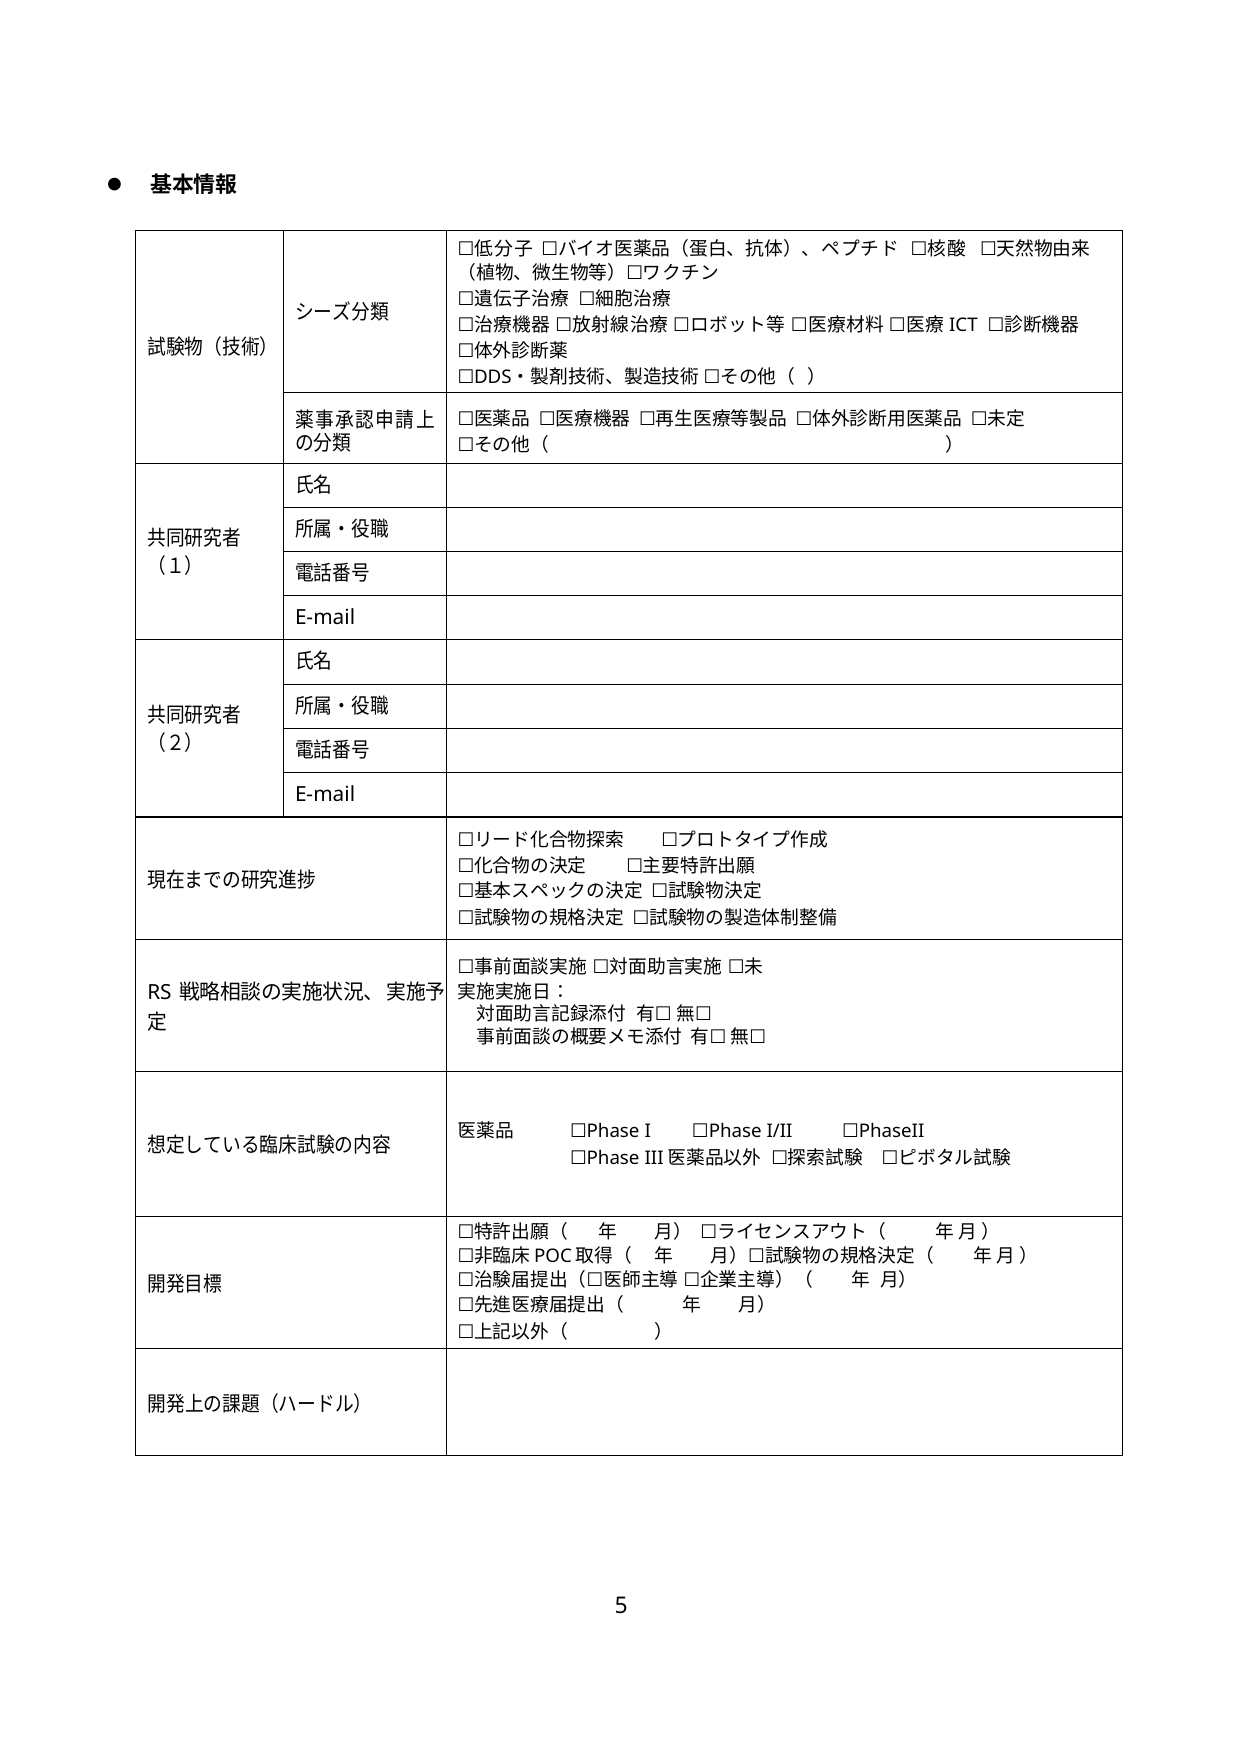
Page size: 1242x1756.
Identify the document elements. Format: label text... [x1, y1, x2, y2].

table_cell E-mail [284, 773, 446, 816]
table_cell E-mail [284, 596, 446, 639]
table_cell RS 戦略相談の実施状況、実施予定 [136, 940, 446, 1071]
table_cell 共同研究者（１） [136, 464, 283, 639]
table_cell [447, 640, 1122, 683]
table_cell [447, 508, 1122, 551]
table_header ☐低分子 ☐バイオ医薬品（蛋白、抗体）、ペプチド ☐核酸 ☐天然物由来（植物、微生物等）☐ワクチン ☐遺伝子治療 ☐細胞治療 ☐治療機器 ☐放射線治療 ☐ロボット等 ☐医療材料 ☐医療 ICT ☐診断機器 ☐体外診断薬 ☐DDS・製剤技術、製造技術 ☐その他（ ） [447, 231, 1122, 392]
table_cell 共同研究者（２） [136, 640, 283, 816]
table_cell 医薬品 ☐Phase I ☐Phase I/II ☐PhaseII ☐Phase III医薬品以外 ☐探索試験 ☐ピボタル試験 [447, 1072, 1122, 1216]
table_header 試験物（技術） [136, 231, 283, 462]
table_cell [447, 464, 1122, 507]
table_cell 電話番号 [284, 729, 446, 772]
table_cell [447, 685, 1122, 728]
table_cell ☐医薬品 ☐医療機器 ☐再生医療等製品 ☐体外診断用医薬品 ☐未定 ☐その他（ ） [447, 393, 1122, 462]
table_cell 現在までの研究進捗 [136, 818, 446, 939]
table_cell [447, 552, 1122, 595]
table_cell 開発上の課題（ハードル） [136, 1349, 446, 1455]
subtitle 基本情報 [106, 169, 1135, 199]
table_cell 薬事承認申請上の分類 [284, 393, 446, 462]
table_cell [447, 596, 1122, 639]
table_cell 氏名 [284, 640, 446, 683]
table_cell ☐特許出願（ 年 月） ☐ライセンスアウト（ 年 月 ） ☐非臨床POC取得（ 年 月）☐試験物の規格決定（ 年 月 ） ☐治験届提出（☐医師主導 ☐企業主導）（ 年 月） ☐先進医療届提出（ 年 月） ☐上記以外（ ） [447, 1217, 1122, 1348]
table_cell ☐リード化合物探索 ☐プロトタイプ作成 ☐化合物の決定 ☐主要特許出願 ☐基本スペックの決定 ☐試験物決定 ☐試験物の規格決定 ☐試験物の製造体制整備 [447, 818, 1122, 939]
table_cell [447, 1349, 1122, 1455]
table_cell [447, 773, 1122, 816]
table_cell 想定している臨床試験の内容 [136, 1072, 446, 1216]
table_header シーズ分類 [284, 231, 446, 392]
table_cell [447, 729, 1122, 772]
table_cell 所属・役職 [284, 685, 446, 728]
table_cell 氏名 [284, 464, 446, 507]
table_cell 開発目標 [136, 1217, 446, 1348]
table_cell ☐事前面談実施 ☐対面助言実施 ☐未実施実施日： 対面助言記録添付 有☐ 無☐ 事前面談の概要メモ添付 有☐ 無☐ [447, 940, 1122, 1071]
table_cell 電話番号 [284, 552, 446, 595]
table_cell 所属・役職 [284, 508, 446, 551]
